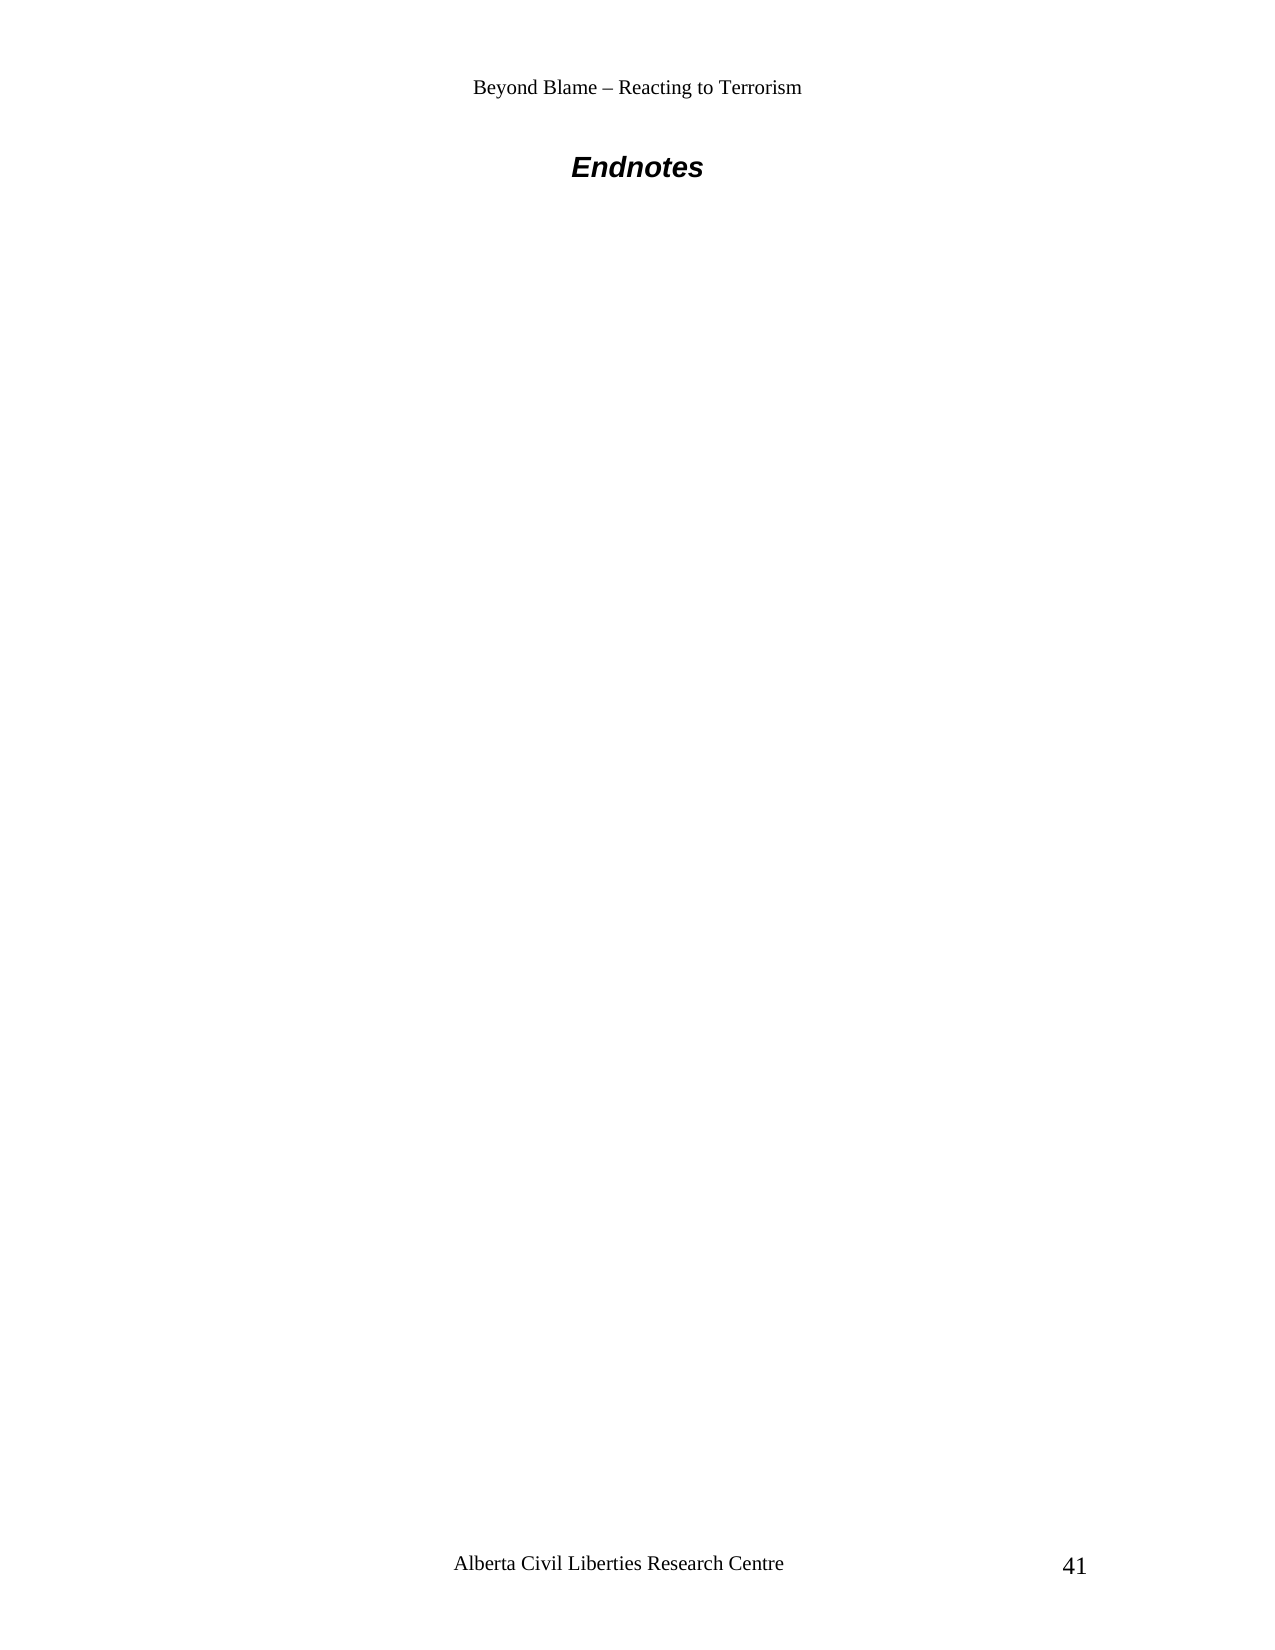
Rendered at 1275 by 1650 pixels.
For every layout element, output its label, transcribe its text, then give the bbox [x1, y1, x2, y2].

subtitle Endnotes [187, 150, 1087, 183]
